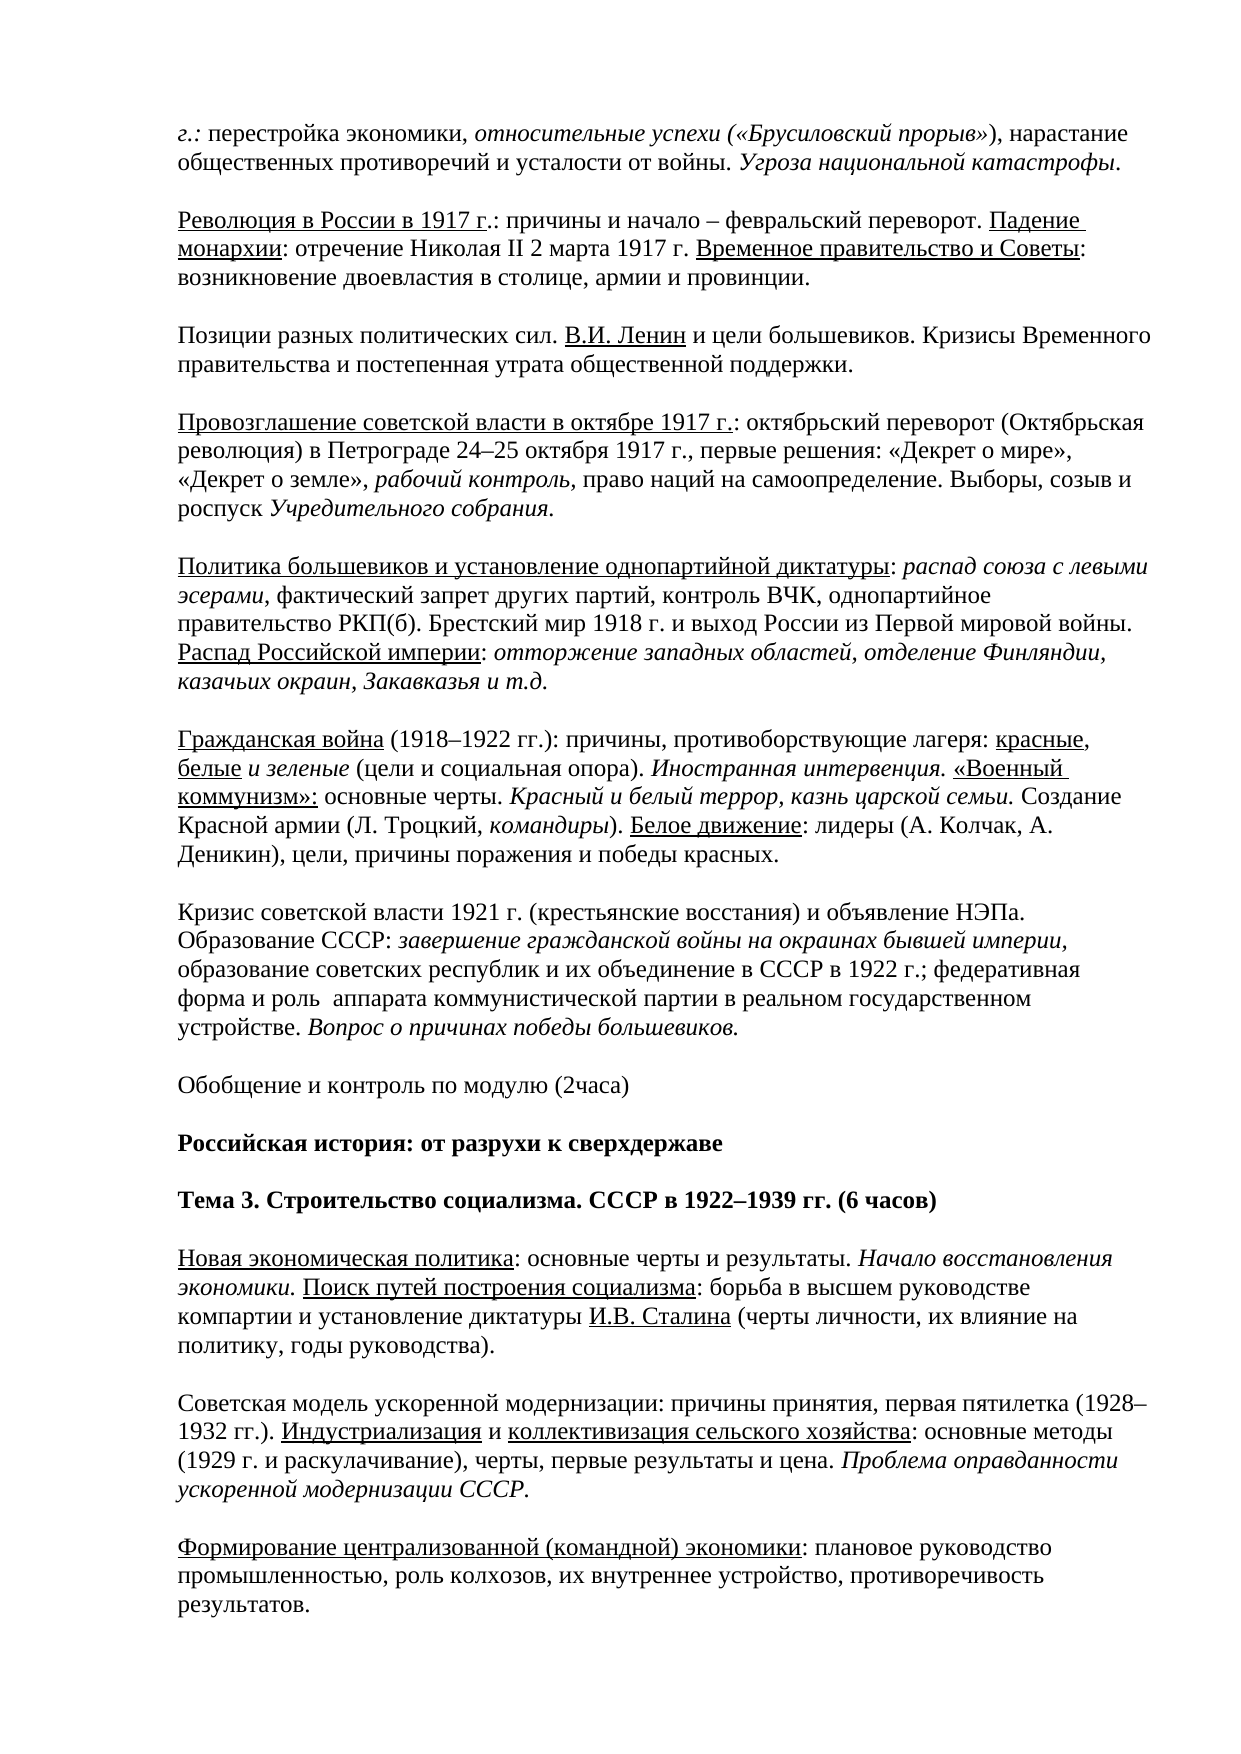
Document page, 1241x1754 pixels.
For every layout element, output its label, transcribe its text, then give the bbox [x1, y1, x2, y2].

text Кризис советской власти 1921 г. (крестьянские восстания) и объявление НЭПа. Образование СССР: завершение гражданской войны на окраинах бывшей империи, образование советских республик и их объединение в СССР в 1922 г.; федеративная форма и роль аппарата коммунистической партии в реальном государственном устройстве. Вопрос о причинах победы большевиков. [177, 897, 1152, 1041]
text Революция в России в 1917 г.: причины и начало – февральский переворот. Падение монархии: отречение Николая II 2 марта 1917 г. Временное правительство и Советы: возникновение двоевластия в столице, армии и провинции. [177, 205, 1152, 291]
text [177, 118, 1152, 176]
text Формирование централизованной (командной) экономики: плановое руководство промышленностью, роль колхозов, их внутреннее устройство, противоречивость результатов. [177, 1532, 1152, 1618]
text Провозглашение советской власти в октябре 1917 г.: октябрьский переворот (Октябрьская революция) в Петрограде 24–25 октября 1917 г., первые решения: «Декрет о мире», «Декрет о земле», рабочий контроль, право наций на самоопределение. Выборы, созыв и роспуск Учредительного собрания. [177, 407, 1152, 522]
text Позиции разных политических сил. В.И. Ленин и цели большевиков. Кризисы Временного правительства и постепенная утрата общественной поддержки. [177, 320, 1152, 378]
text Советская модель ускоренной модернизации: причины принятия, первая пятилетка (1928–1932 гг.). Индустриализация и коллективизация сельского хозяйства: основные методы (1929 г. и раскулачивание), черты, первые результаты и цена. Проблема оправданности ускоренной модернизации СССР. [177, 1388, 1152, 1503]
text Политика большевиков и установление однопартийной диктатуры: распад союза с левыми эсерами, фактический запрет других партий, контроль ВЧК, однопартийное правительство РКП(б). Брестский мир 1918 г. и выход России из Первой мировой войны. Распад Российской империи: отторжение западных областей, отделение Финляндии, казачьих окраин, Закавказья и т.д. [177, 551, 1152, 695]
text Новая экономическая политика: основные черты и результаты. Начало восстановления экономики. Поиск путей построения социализма: борьба в высшем руководстве компартии и установление диктатуры И.В. Сталина (черты личности, их влияние на политику, годы руководства). [177, 1243, 1152, 1358]
text Обобщение и контроль по модулю (2часа) [177, 1070, 1152, 1098]
text Тема 3. Строительство социализма. СССР в 1922–1939 гг. (6 часов) [177, 1186, 1152, 1214]
text Гражданская война (1918–1922 гг.): причины, противоборствующие лагеря: красные, белые и зеленые (цели и социальная опора). Иностранная интервенция. «Военный коммунизм»: основные черты. Красный и белый террор, казнь царской семьи. Создание Красной армии (Л. Троцкий, командиры). Белое движение: лидеры (А. Колчак, А. Деникин), цели, причины поражения и победы красных. [177, 724, 1152, 868]
text Российская история: от разрухи к сверхдержаве [177, 1128, 1152, 1156]
